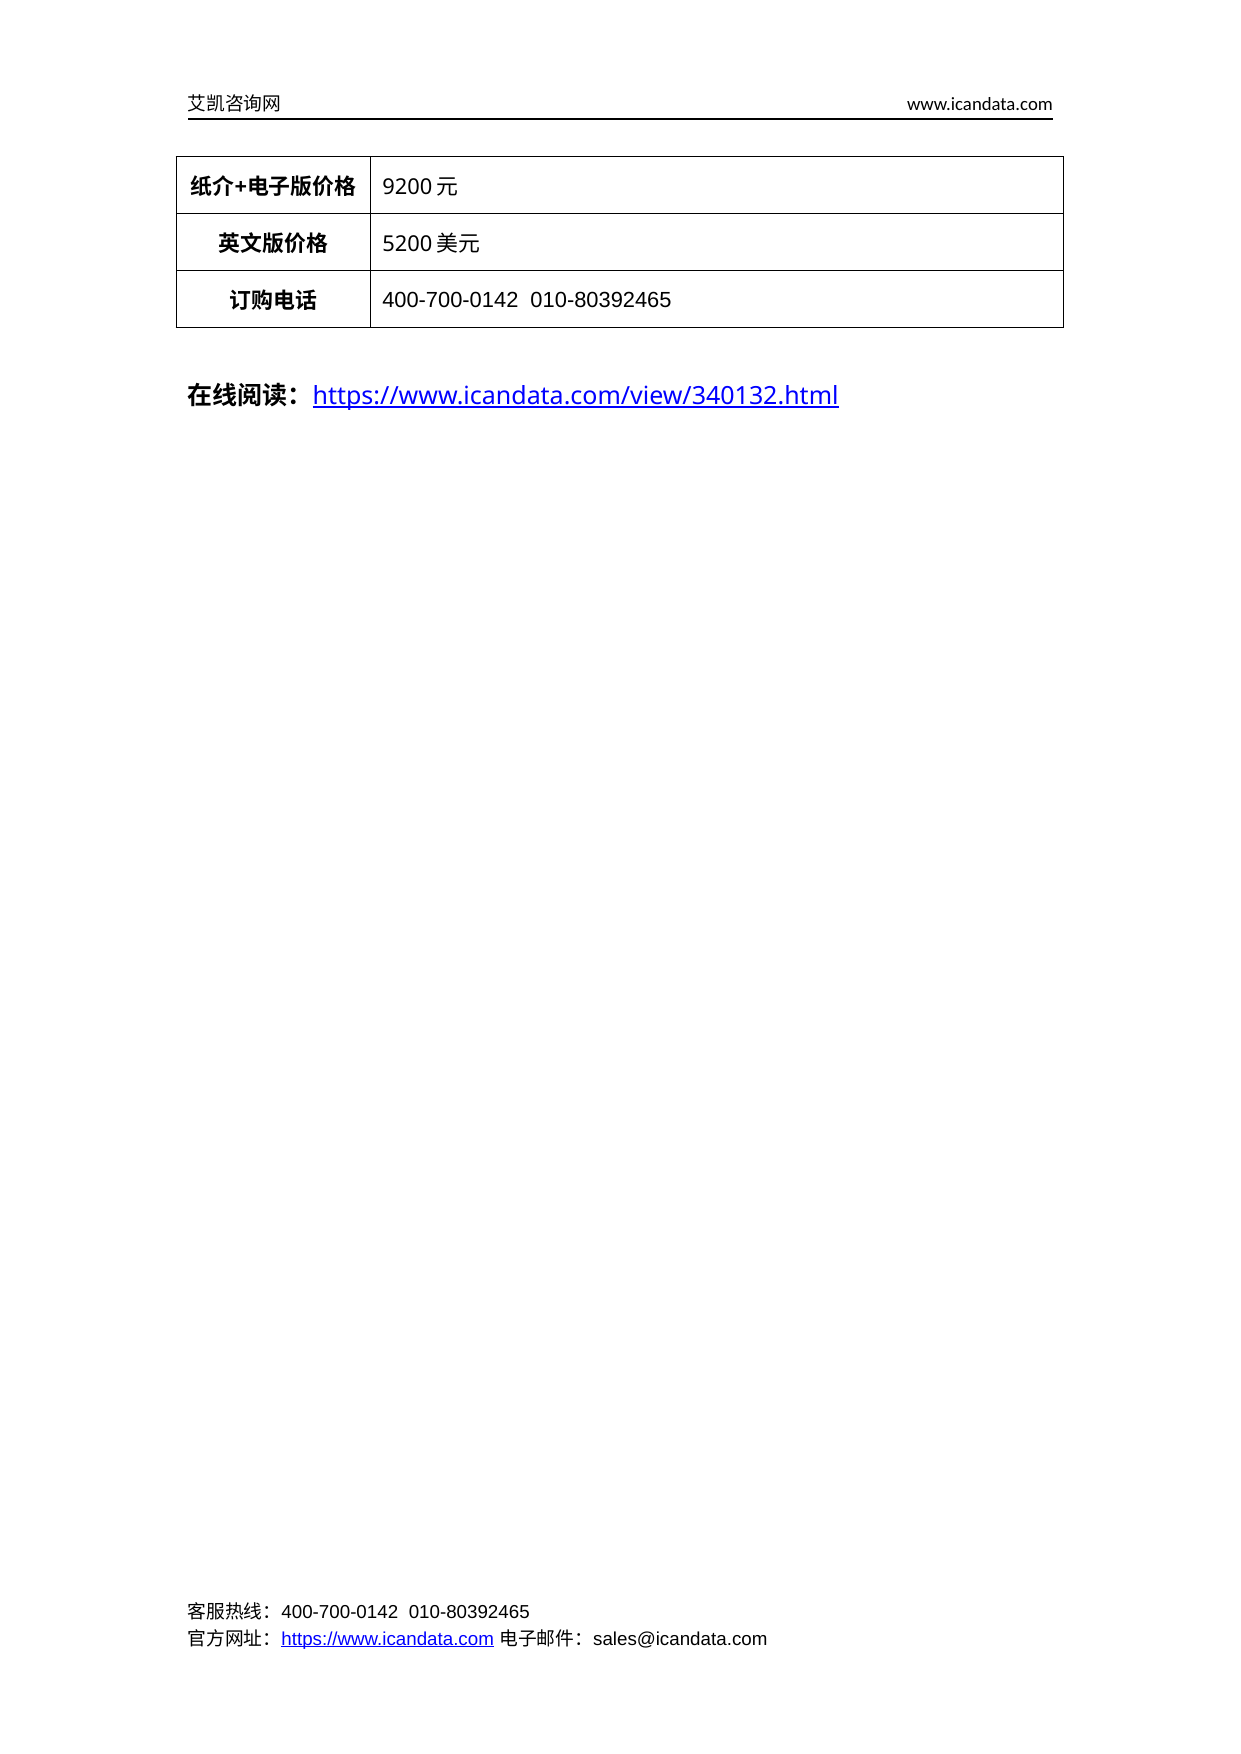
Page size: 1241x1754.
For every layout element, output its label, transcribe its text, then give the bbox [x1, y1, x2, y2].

text 在线阅读：https://www.icandata.com/view/340132.html [187, 361, 1053, 426]
table_cell 400-700-0142 010-80392465 [371, 271, 1063, 327]
table_cell 英文版价格 [177, 214, 370, 270]
table_cell 订购电话 [177, 271, 370, 327]
table_cell 纸介+电子版价格 [177, 157, 370, 213]
table_cell 9200元 [371, 157, 1063, 213]
table_cell 5200美元 [371, 214, 1063, 270]
